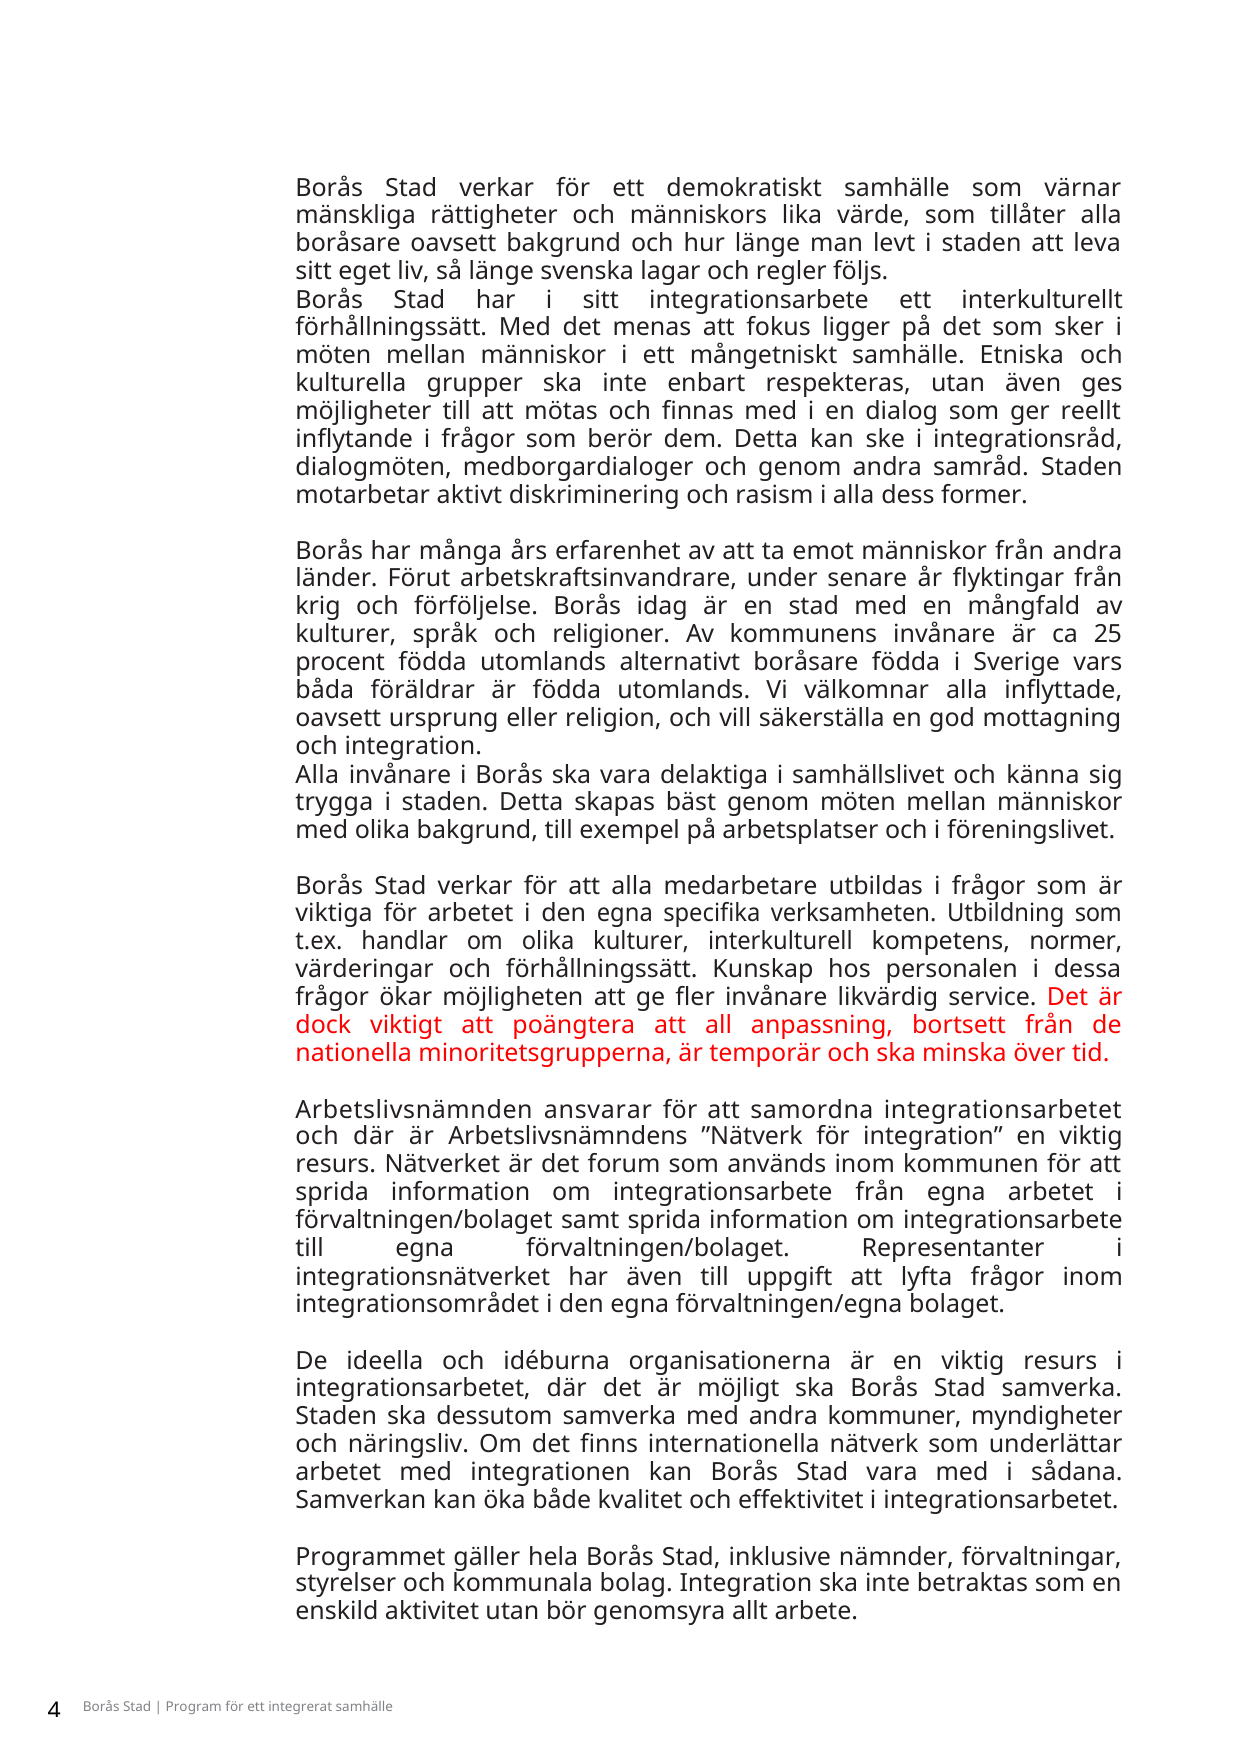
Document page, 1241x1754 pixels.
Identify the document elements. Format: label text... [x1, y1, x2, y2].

text Alla invånare i Borås ska vara delaktiga i samhällslivet och känna sig trygga i staden. Detta skapas bäst genom möten mellan människor med olika bakgrund, till exempel på arbetsplatser och i föreningslivet. [295, 762, 1123, 846]
text Borås Stad verkar för att alla medarbetare utbildas i frågor som är viktiga för arbetet i den egna specifika verksamheten. Utbildning som t.ex. handlar om olika kulturer, interkulturell kompetens, normer, värderingar och förhållningssätt. Kunskap hos personalen i dessa frågor ökar möjligheten att ge fler invånare likvärdig service. Det är dock viktigt att poängtera att all anpassning, bortsett från de nationella minoritetsgrupperna, är temporär och ska minska över tid. [295, 872, 1122, 1068]
text Programmet gäller hela Borås Stad, inklusive nämnder, förvaltningar, styrelser och kommunala bolag. Integration ska inte betraktas som en enskild aktivitet utan bör genomsyra allt arbete. [295, 1543, 1122, 1627]
text De ideella och idéburna organisationerna är en viktig resurs i integrationsarbetet, där det är möjligt ska Borås Stad samverka. Staden ska dessutom samverka med andra kommuner, myndigheter och näringsliv. Om det finns internationella nätverk som underlättar arbetet med integrationen kan Borås Stad vara med i sådana. Samverkan kan öka både kvalitet och effektivitet i integrationsarbetet. [295, 1347, 1122, 1516]
text Borås Stad har i sitt integrationsarbete ett interkulturellt förhållningssätt. Med det menas att fokus ligger på det som sker i möten mellan människor i ett mångetniskt samhälle. Etniska och kulturella grupper ska inte enbart respekteras, utan även ges möjligheter till att mötas och finnas med i en dialog som ger reellt inflytande i frågor som berör dem. Detta kan ske i integrationsråd, dialogmöten, medborgardialoger och genom andra samråd. Staden motarbetar aktivt diskriminering och rasism i alla dess former. [295, 286, 1123, 511]
text Borås har många års erfarenhet av att ta emot människor från andra länder. Förut arbetskraftsinvandrare, under senare år flyktingar från krig och förföljelse. Borås idag är en stad med en mångfald av kulturer, språk och religioner. Av kommunens invånare är ca 25 procent födda utomlands alternativt boråsare födda i Sverige vars båda föräldrar är födda utomlands. Vi välkomnar alla inflyttade, oavsett ursprung eller religion, och vill säkerställa en god mottagning och integration. [295, 537, 1122, 762]
text Arbetslivsnämnden ansvarar för att samordna integrationsarbetet och där är Arbetslivsnämndens ”Nätverk för integration” en viktig resurs. Nätverket är det forum som används inom kommunen för att sprida information om integrationsarbete från egna arbetet i förvaltningen/bolaget samt sprida information om integrationsarbete till egna förvaltningen/bolaget. Representanter i integrationsnätverket har även till uppgift att lyfta frågor inom integrationsområdet i den egna förvaltningen/egna bolaget. [295, 1096, 1122, 1320]
text Borås Stad verkar för ett demokratiskt samhälle som värnar mänskliga rättigheter och människors lika värde, som tillåter alla boråsare oavsett bakgrund och hur länge man levt i staden att leva sitt eget liv, så länge svenska lagar och regler följs. [295, 174, 1122, 286]
